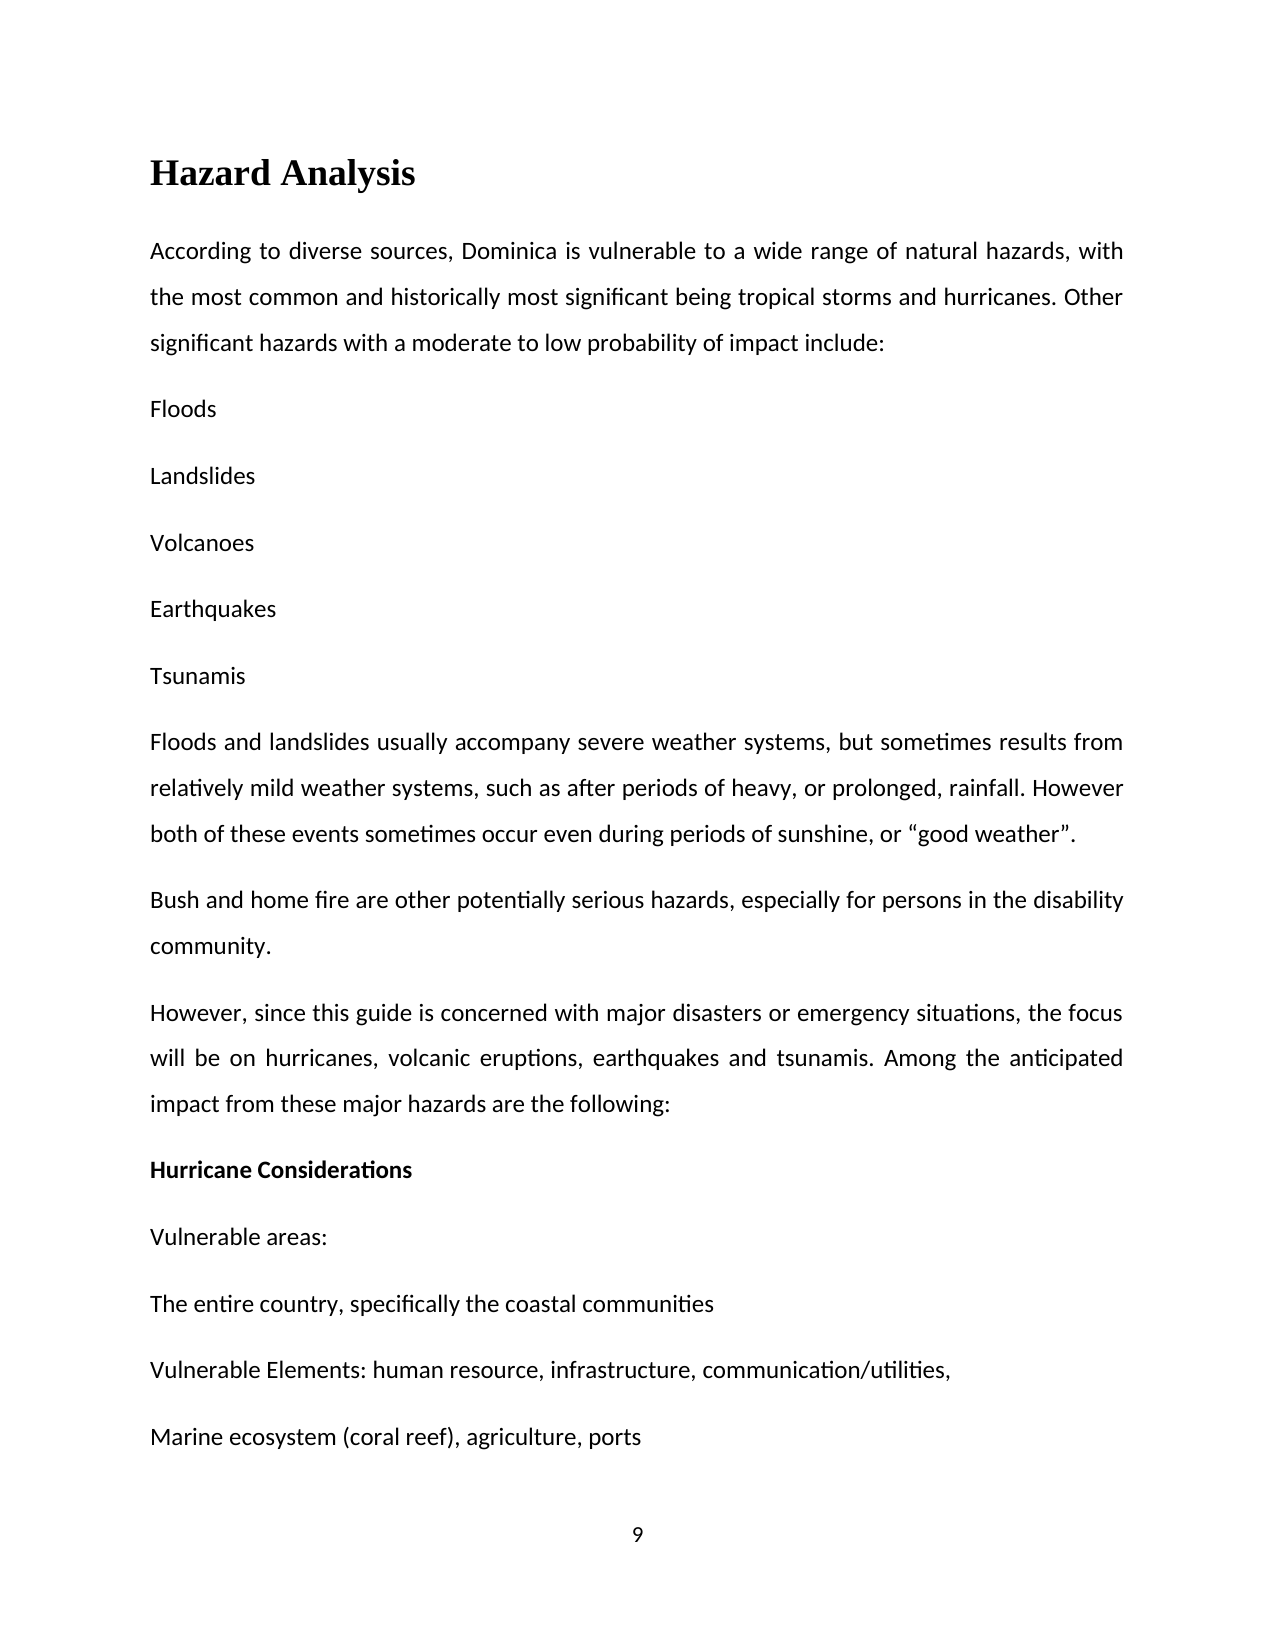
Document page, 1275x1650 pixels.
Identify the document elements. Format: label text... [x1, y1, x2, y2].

text Vulnerable Elements: human resource, infrastructure, communication/utilities, [150, 1354, 1125, 1385]
text Volcanoes [150, 527, 1125, 557]
text Tsunamis [150, 660, 1125, 690]
text Bush and home fire are other potentially serious hazards, especially for persons in the disability community. [150, 884, 1125, 961]
text Marine ecosystem (coral reef), agriculture, ports [150, 1421, 1125, 1451]
subtitle Hazard Analysis [150, 150, 1125, 193]
text The entire country, specifically the coastal communities [150, 1288, 1125, 1318]
text According to diverse sources, Dominica is vulnerable to a wide range of natural hazards, with the most common and historically most significant being tropical storms and hurricanes. Other significant hazards with a moderate to low probability of impact include: [150, 236, 1125, 357]
text Floods and landslides usually accompany severe weather systems, but sometimes results from relatively mild weather systems, such as after periods of heavy, or prolonged, rainfall. However both of these events sometimes occur even during periods of sunshine, or “good weather”. [150, 726, 1125, 848]
text Floods [150, 393, 1125, 424]
text Earthquakes [150, 593, 1125, 624]
text Vulnerable areas: [150, 1221, 1125, 1252]
text Hurricane Considerations [150, 1155, 1125, 1185]
text However, since this guide is concerned with major disasters or emergency situations, the focus will be on hurricanes, volcanic eruptions, earthquakes and tsunamis. Among the anticipated impact from these major hazards are the following: [150, 997, 1125, 1119]
text Landslides [150, 460, 1125, 491]
